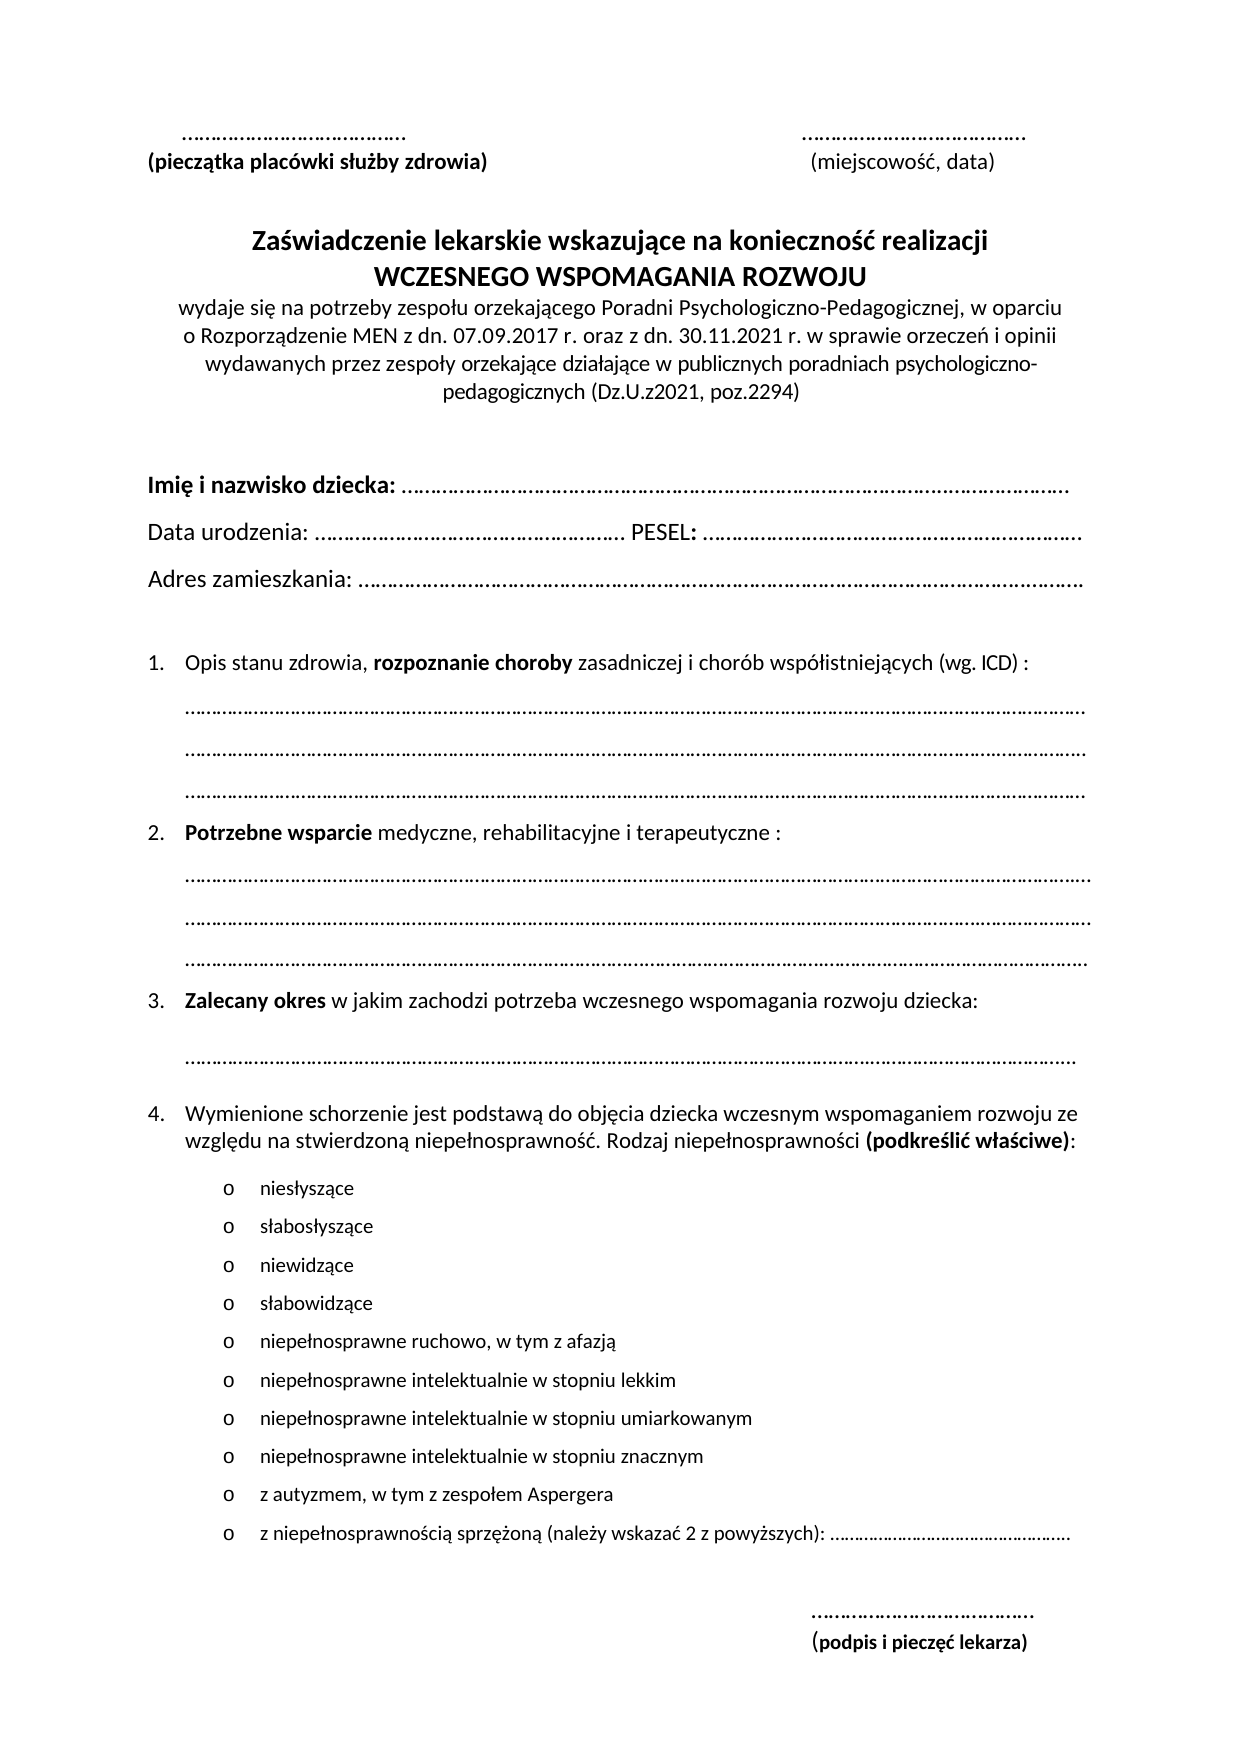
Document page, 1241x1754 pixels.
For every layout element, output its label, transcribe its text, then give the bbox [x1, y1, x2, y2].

subtitle Data urodzenia: ……………………………………………… PESEL: ………………………………………………………… [147, 516, 1105, 547]
list niewidzące [222, 1252, 1105, 1278]
text Adres zamieszkania: ……………………………………………………………………………………………………..………. [147, 563, 1085, 594]
subtitle ………………………………… ………………………………… [182, 116, 1105, 147]
text o Rozporządzenie MEN z dn. 07.09.2017 r. oraz z dn. 30.11.2021 r. w sprawie orzeczeń i opinii wydawanych przez zespoły orzekające działające w publicznych poradniach psychologiczno-pedagogicznych (Dz.U.z2021, poz.2294) [152, 321, 1088, 405]
text ………………………………… (podpis i pieczęć lekarza) [811, 1594, 1036, 1656]
text …………………………………………………………………………...…………………………….………………………………………….. [185, 944, 1105, 972]
list Zalecany okres w jakim zachodzi potrzeba wczesnego wspomagania rozwoju dziecka: [147, 986, 1105, 1014]
text ………………………………………………………………………………………………………………….………………………………... [185, 1042, 1105, 1071]
text wydaje się na potrzeby zespołu orzekającego Poradni Psychologiczno-Pedagogicznej, w oparciu [178, 293, 1062, 321]
list Wymienione schorzenie jest podstawą do objęcia dziecka wczesnym wspomaganiem rozwoju ze względu na stwierdzoną niepełnosprawność. Rodzaj niepełnosprawności (podkreślić właściwe): [148, 1099, 1080, 1155]
title Zaświadczenie lekarskie wskazujące na konieczność realizacji WCZESNEGO WSPOMAGANIA ROZWOJU [178, 222, 1062, 293]
list słabowidzące [222, 1290, 1105, 1317]
list Opis stanu zdrowia, rozpoznanie choroby zasadniczej i chorób współistniejących (wg. ICD) : [147, 648, 1105, 676]
list Potrzebne wsparcie medyczne, rehabilitacyjne i terapeutyczne : [147, 818, 1105, 847]
list niepełnosprawne intelektualnie w stopniu umiarkowanym [222, 1405, 1105, 1431]
list słabosłyszące [222, 1213, 1105, 1240]
list z autyzmem, w tym z zespołem Aspergera [222, 1482, 1105, 1508]
list niepełnosprawne intelektualnie w stopniu znacznym [222, 1443, 1105, 1470]
list niepełnosprawne intelektualnie w stopniu lekkim [222, 1367, 1105, 1393]
list z niepełnosprawnością sprzężoną (należy wskazać 2 z powyższych): ………………………………………….. [222, 1520, 1105, 1546]
text …………………………………………………………………………………………………………………………………………………….… [185, 861, 1105, 889]
text (pieczątka placówki służby zdrowia) (miejscowość, data) [147, 147, 1105, 175]
text …………………………………………………………………………………………………………………………………….………………… [185, 903, 1105, 931]
text ……………………………………………………………………………………………………………………………………………………… [185, 692, 1105, 720]
text Imię i nazwisko dziecka: …………………………………………………………………………………..………………… [147, 469, 1105, 500]
list niesłyszące [222, 1175, 1105, 1202]
text ……………………………………………………………………………………………………………………………………………………… [185, 776, 1105, 804]
text ……………………………………………………………………………………………………………………………………….…………….. [185, 734, 1105, 762]
list niepełnosprawne ruchowo, w tym z afazją [222, 1328, 1105, 1355]
